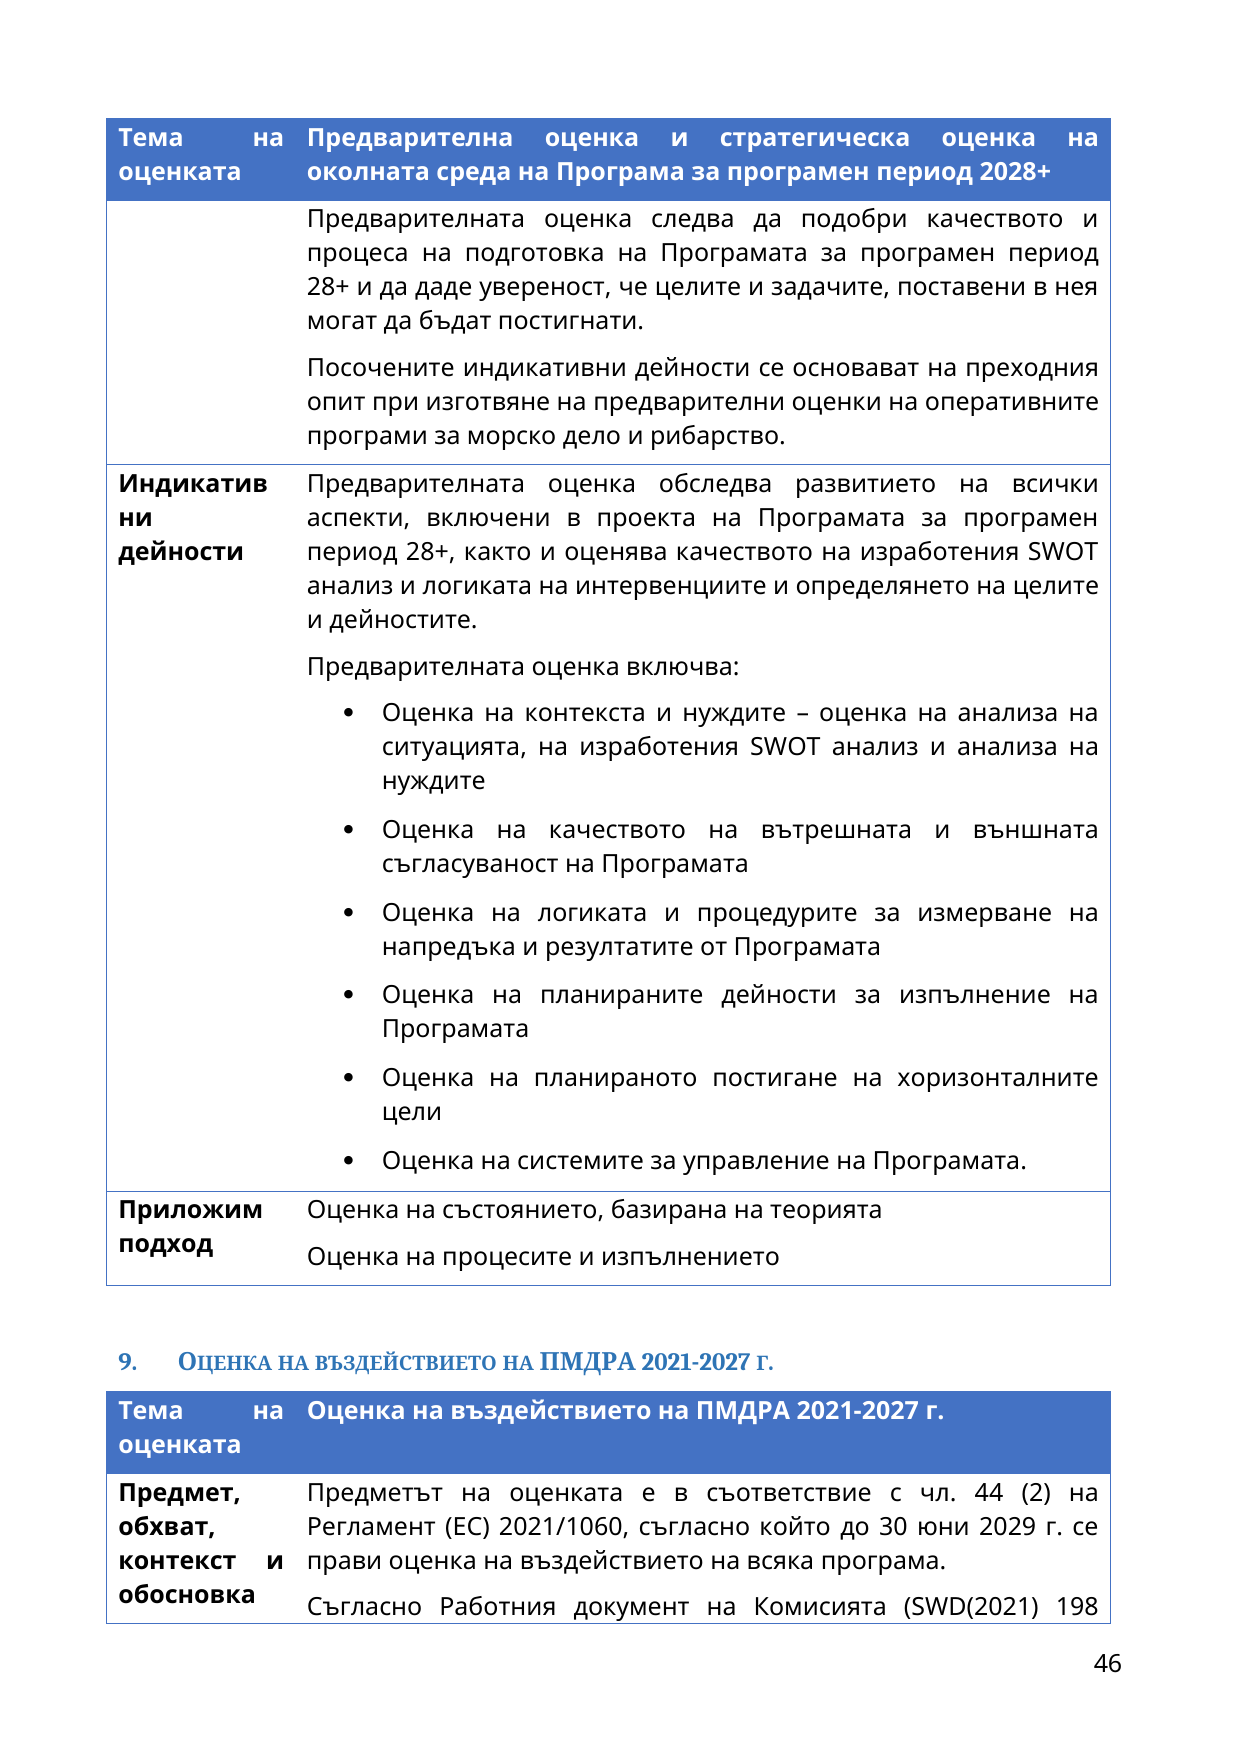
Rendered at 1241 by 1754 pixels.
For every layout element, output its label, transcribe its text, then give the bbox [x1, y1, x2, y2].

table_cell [107, 1474, 295, 1623]
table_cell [295, 1474, 1110, 1623]
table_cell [107, 201, 295, 464]
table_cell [295, 201, 1110, 464]
table_header Предварителна оценка и стратегическа оценка на околната среда на Програма за програмен период 2028+ [295, 119, 1110, 200]
table_header Тема на оценката [107, 1393, 295, 1473]
table_header Оценка на въздействието на ПМДРА 2021-2027 г. [295, 1393, 1110, 1473]
table_cell Предварителната оценка обследва развитието на всички аспекти, включени в проекта на Програмата за програмен период 28+, както и оценява качеството на изработения SWOT анализ и логиката на интервенциите и определянето на целите и дейностите. Предварителната оценка включва: Оценка на контекста и нуждите – оценка на анализа на ситуацията, на изработения SWOT анализ и анализа на нуждите Оценка на качеството на вътрешната и външната съгласуваност на Програмата Оценка на логиката и процедурите за измерване на напредъка и резултатите от Програмата Оценка на планираните дейности за изпълнение на Програмата Оценка на планираното постигане на хоризонталните цели Оценка на системите за управление на Програмата. [295, 465, 1110, 1191]
table_cell Индикативни дейности [107, 465, 295, 1191]
table_header Тема на оценката [107, 119, 295, 200]
table_cell Приложим подход [107, 1192, 295, 1285]
table_cell Оценка на състоянието, базирана на теорията Оценка на процесите и изпълнението [295, 1192, 1110, 1285]
subtitle Оценка на въздействието на ПМДРА 2021-2027 г. [118, 1348, 1122, 1377]
